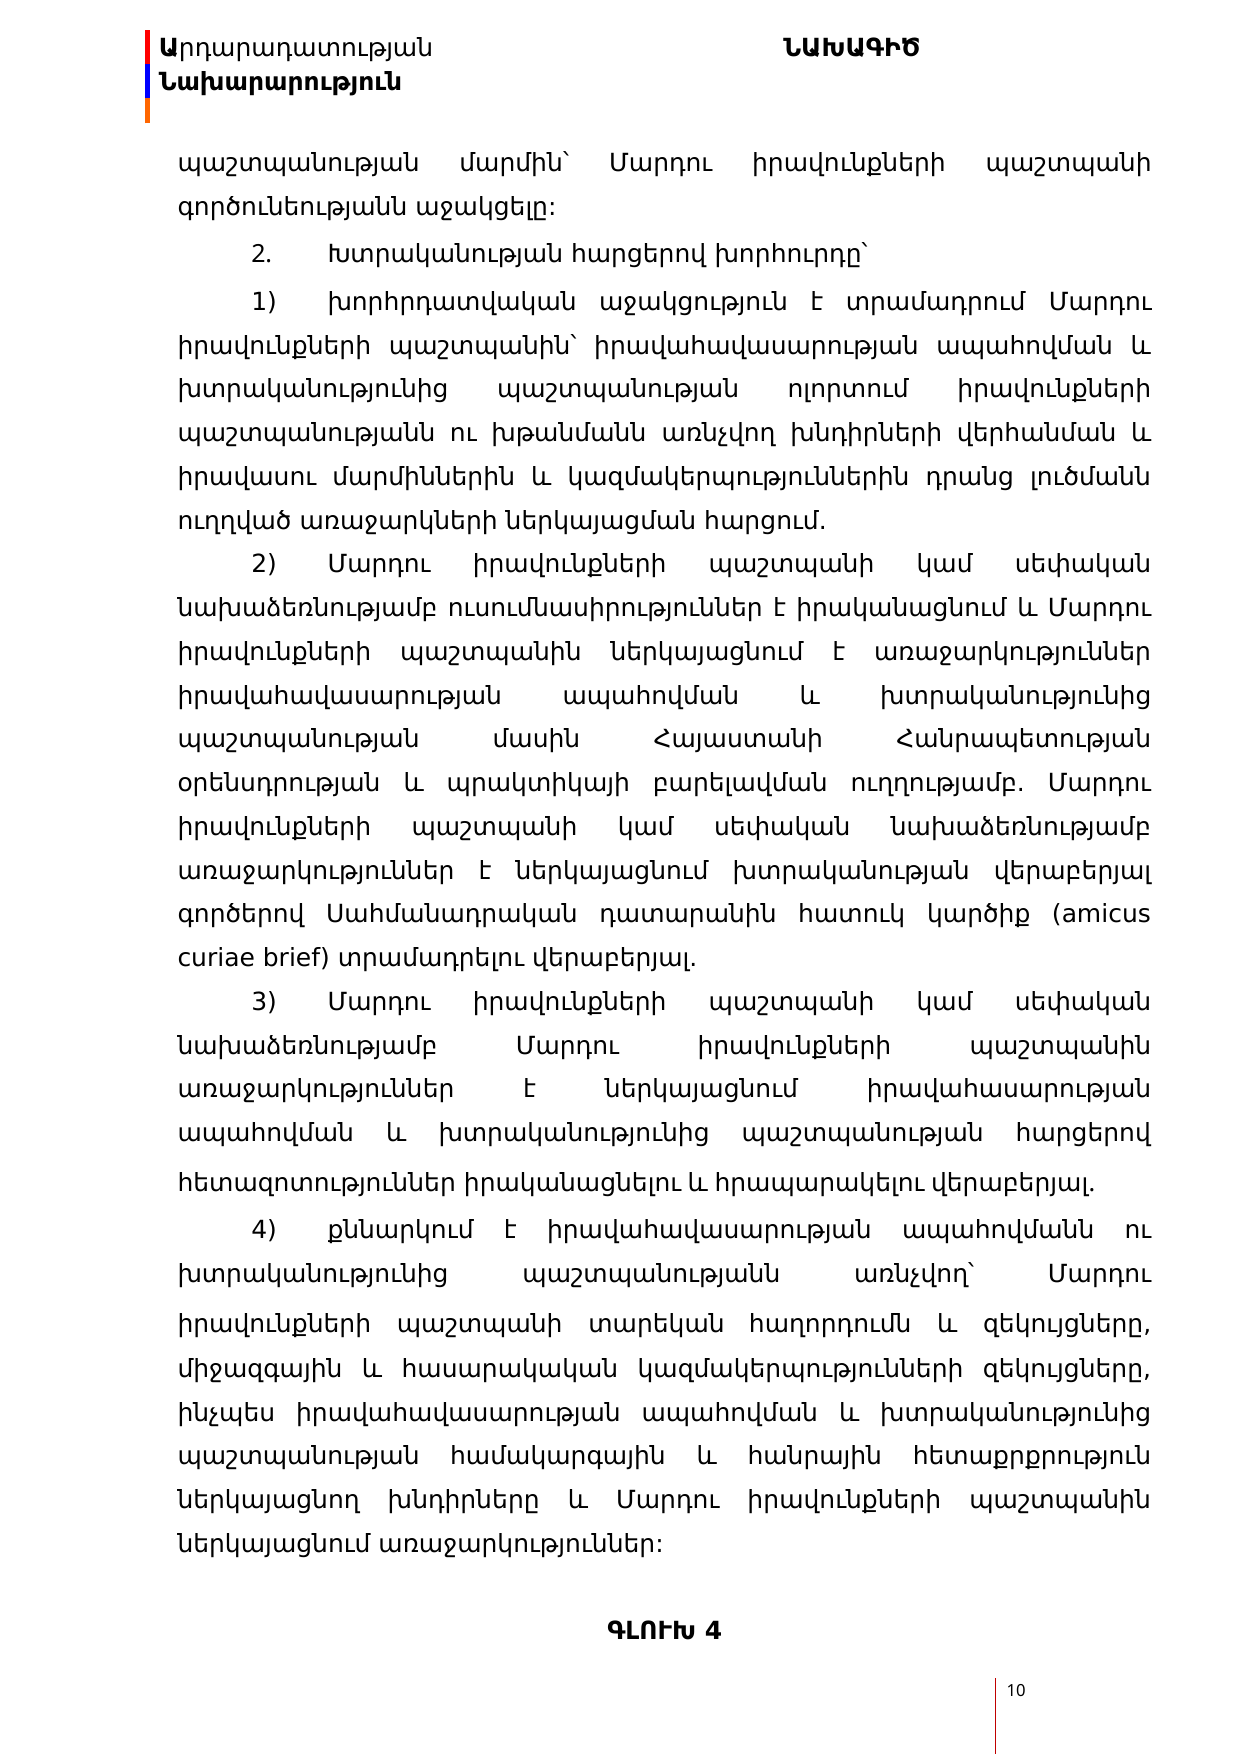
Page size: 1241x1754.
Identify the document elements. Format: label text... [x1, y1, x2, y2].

list խորհրդատվական աջակցություն է տրամադրում Մարդու իրավունքների պաշտպանին՝ իրավահավասարության ապահովման և խտրականությունից պաշտպանության ոլորտում իրավունքների պաշտպանությանն ու խթանմանն առնչվող խնդիրների վերհանման և իրավասու մարմիններին և կազմակերպություններին դրանց լուծմանն ուղղված առաջարկների ներկայացման հարցում. [177, 287, 1152, 535]
list Մարդու իրավունքների պաշտպանի կամ սեփական նախաձեռնությամբ Մարդու իրավունքների պաշտպանին առաջարկություններ է ներկայացնում իրավահասարության ապահովման և խտրականությունից պաշտպանության հարցերով հետազոտություններ իրականացնելու և հրապարակելու վերաբերյալ. [177, 987, 1152, 1198]
list քննարկում է իրավահավասարության ապահովմանն ու խտրականությունից պաշտպանությանն առնչվող՝ Մարդու իրավունքների պաշտպանի տարեկան հաղորդումն և զեկույցները, միջազգային և հասարակական կազմակերպությունների զեկույցները, ինչպես իրավահավասարության ապահովման և խտրականությունից պաշտպանության համակարգային և հանրային հետաքրքրություն ներկայացնող խնդիրները և Մարդու իրավունքների պաշտպանին ներկայացնում առաջարկություններ: [177, 1216, 1152, 1558]
list Խտրականության հարցերով խորհուրդը՝ [177, 236, 1152, 270]
list Մարդու իրավունքների պաշտպանի կամ սեփական նախաձեռնությամբ ուսումնասիրություններ է իրականացնում և Մարդու իրավունքների պաշտպանին ներկայացնում է առաջարկություններ իրավահավասարության ապահովման և խտրականությունից պաշտպանության մասին Հայաստանի Հանրապետության օրենսդրության և պրակտիկայի բարելավման ուղղությամբ. Մարդու իրավունքների պաշտպանի կամ սեփական նախաձեռնությամբ առաջարկություններ է ներկայացնում խտրականության վերաբերյալ գործերով Սահմանադրական դատարանին հատուկ կարծիք (amicus curiae brief) տրամադրելու վերաբերյալ. [177, 549, 1152, 972]
text ԳԼՈՒԽ 4 [177, 1617, 1152, 1646]
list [177, 148, 1152, 221]
